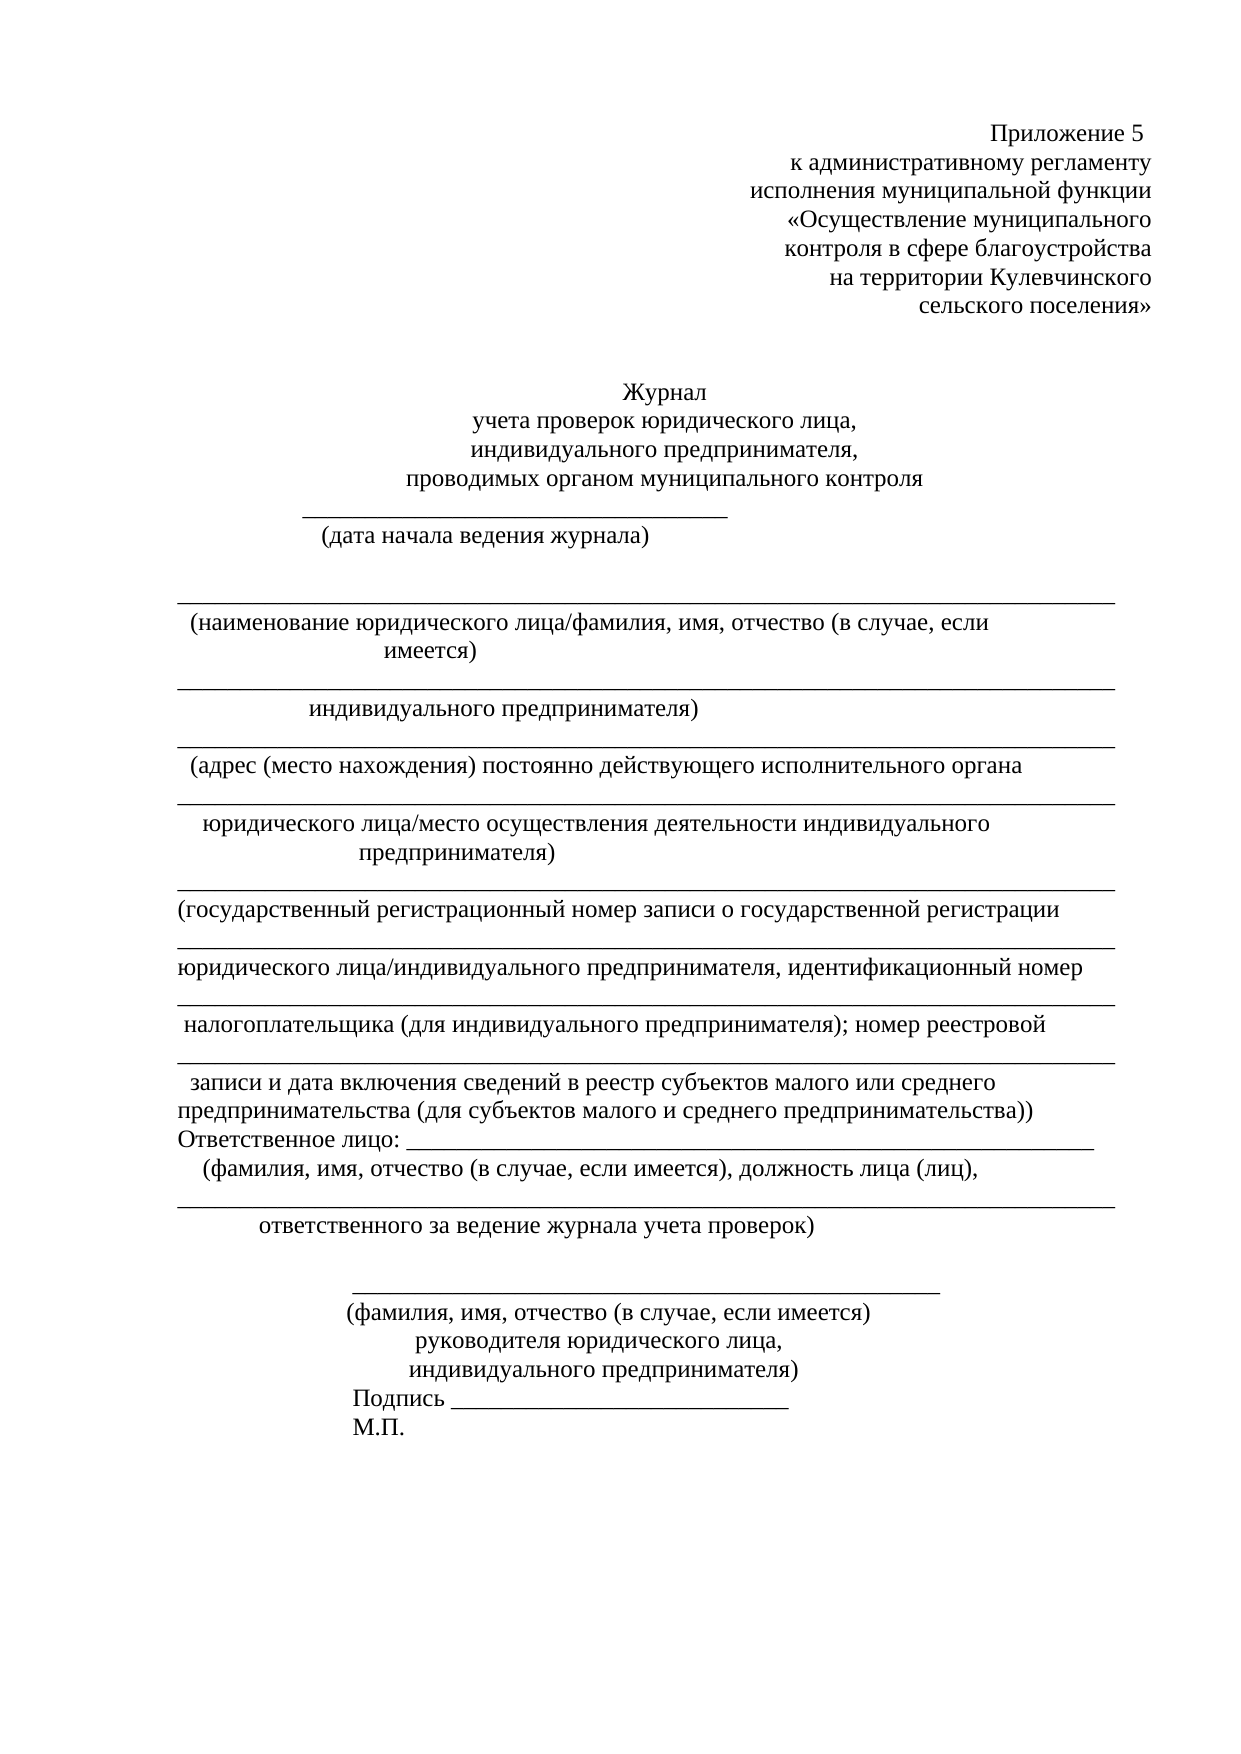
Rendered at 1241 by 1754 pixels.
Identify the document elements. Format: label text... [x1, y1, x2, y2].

text к административному регламенту [177, 147, 1152, 176]
text проводимых органом муниципального контроля [177, 463, 1152, 492]
text ___________________________________________________________________________ [177, 981, 1152, 1009]
text (государственный регистрационный номер записи о государственной регистрации [177, 894, 1152, 923]
text сельского поселения» [177, 291, 1152, 319]
text Приложение 5 [177, 118, 1152, 147]
text имеется) [177, 636, 1152, 664]
text __________________________________ [177, 492, 1152, 521]
text исполнения муниципальной функции [177, 176, 1152, 204]
text юридического лица/место осуществления деятельности индивидуального [177, 808, 1152, 837]
text ___________________________________________________________________________ [177, 664, 1152, 693]
text М.П. [177, 1412, 1152, 1441]
text (наименование юридического лица/фамилия, имя, отчество (в случае, если [177, 607, 1152, 636]
text (фамилия, имя, отчество (в случае, если имеется) [177, 1297, 1152, 1326]
text Подпись ___________________________ [177, 1383, 1152, 1412]
text Журнал [177, 377, 1152, 406]
text ответственного за ведение журнала учета проверок) [177, 1211, 1152, 1239]
text контроля в сфере благоустройства [177, 233, 1152, 262]
text ___________________________________________________________________________ [177, 578, 1152, 607]
text индивидуального предпринимателя) [177, 693, 1152, 722]
text предпринимателя) [177, 837, 1152, 866]
text учета проверок юридического лица, [177, 406, 1152, 434]
text (дата начала ведения журнала) [177, 521, 1152, 549]
text на территории Кулевчинского [177, 262, 1152, 291]
text ___________________________________________________________________________ [177, 866, 1152, 894]
text индивидуального предпринимателя) [177, 1354, 1152, 1383]
text (фамилия, имя, отчество (в случае, если имеется), должность лица (лиц), [177, 1153, 1152, 1182]
text записи и дата включения сведений в реестр субъектов малого или среднего [177, 1067, 1152, 1096]
text ___________________________________________________________________________ [177, 1038, 1152, 1067]
text ___________________________________________________________________________ [177, 722, 1152, 751]
text Ответственное лицо: _______________________________________________________ [177, 1124, 1152, 1153]
text ___________________________________________________________________________ [177, 779, 1152, 808]
text предпринимательства (для субъектов малого и среднего предпринимательства)) [177, 1096, 1152, 1124]
text (адрес (место нахождения) постоянно действующего исполнительного органа [177, 751, 1152, 779]
text ___________________________________________________________________________ [177, 1182, 1152, 1211]
text юридического лица/индивидуального предпринимателя, идентификационный номер [177, 952, 1152, 981]
text налогоплательщика (для индивидуального предпринимателя); номер реестровой [177, 1009, 1152, 1038]
text _______________________________________________ [177, 1268, 1152, 1297]
text руководителя юридического лица, [177, 1326, 1152, 1354]
text «Осуществление муниципального [177, 204, 1152, 233]
text ___________________________________________________________________________ [177, 923, 1152, 952]
text индивидуального предпринимателя, [177, 434, 1152, 463]
